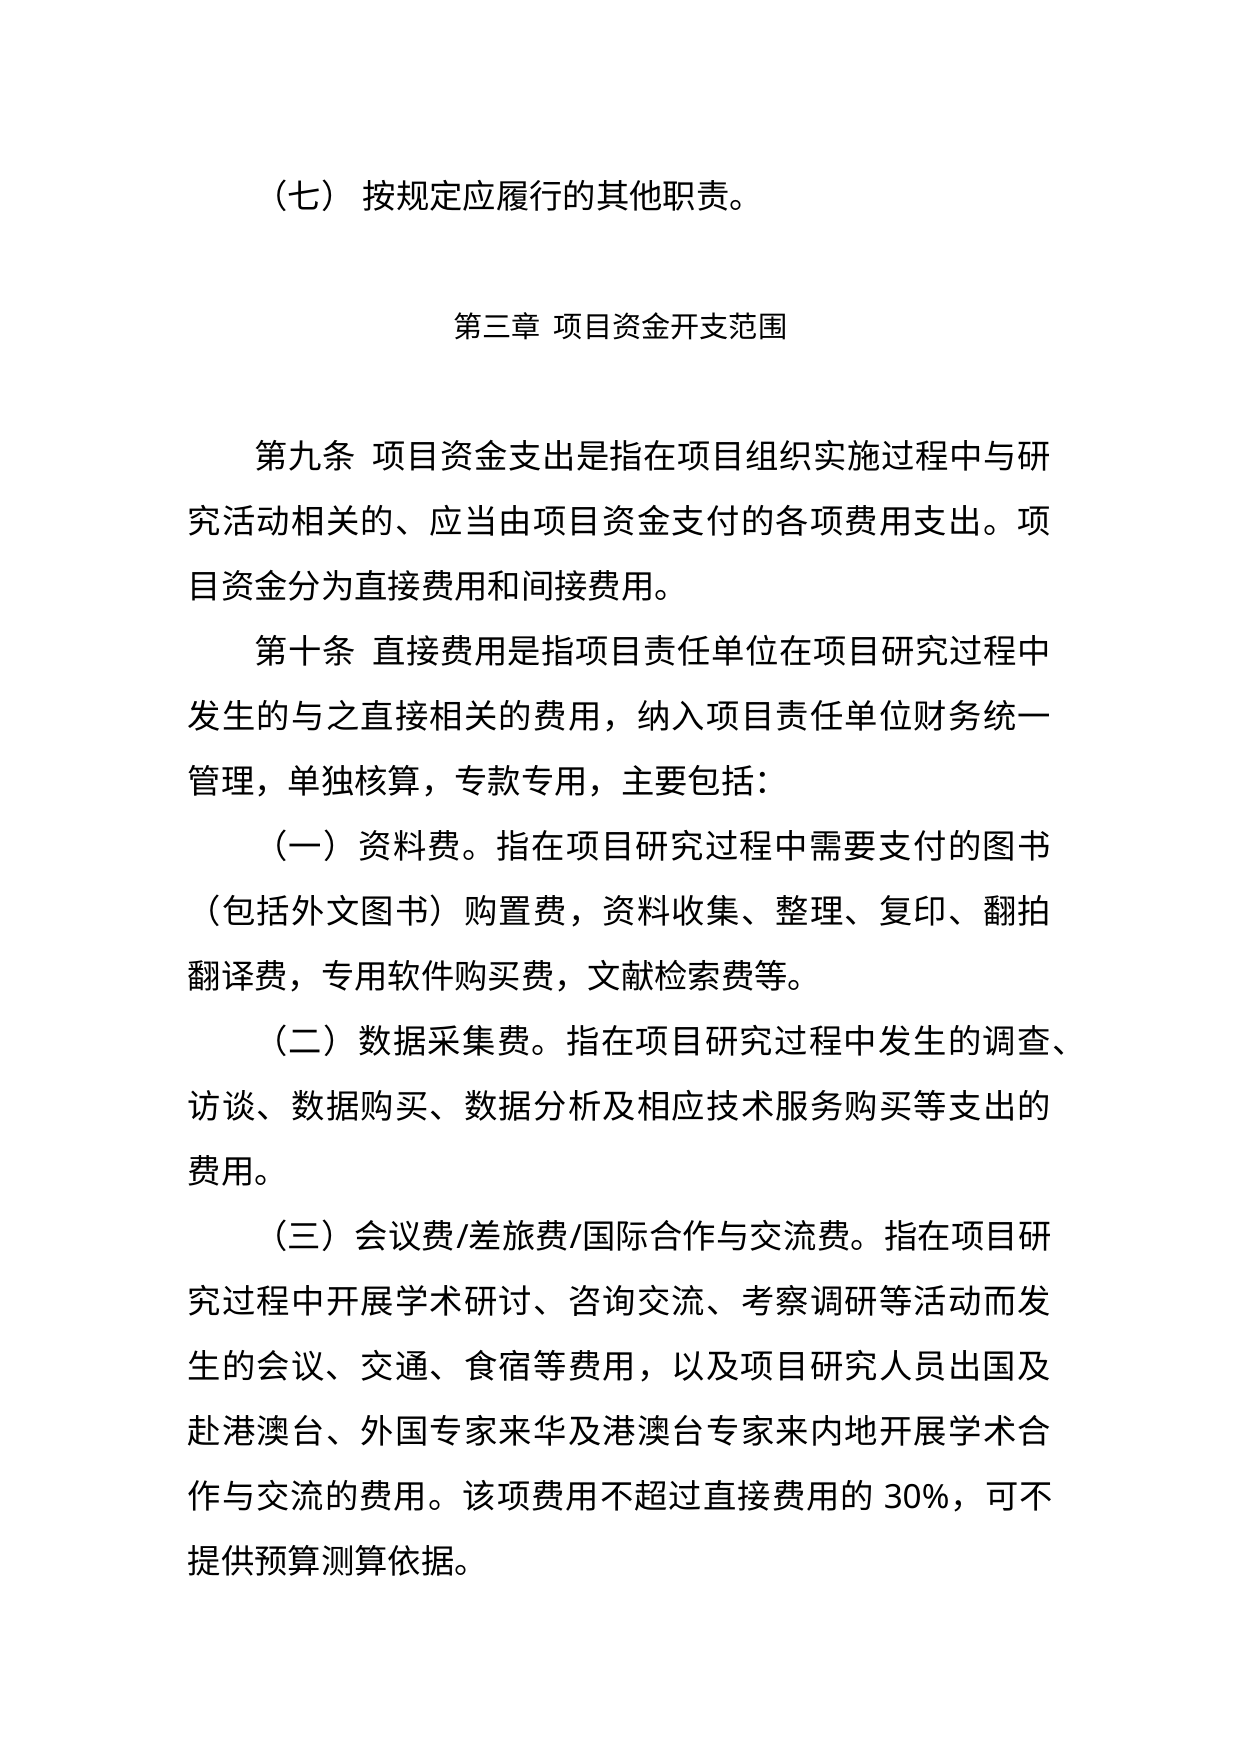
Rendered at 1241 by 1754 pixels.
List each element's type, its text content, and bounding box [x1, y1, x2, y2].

text （三）会议费/差旅费/国际合作与交流费。指在项目研究过程中开展学术研讨、咨询交流、考察调研等活动而发生的会议、交通、食宿等费用，以及项目研究人员出国及赴港澳台、外国专家来华及港澳台专家来内地开展学术合作与交流的费用。该项费用不超过直接费用的30%，可不提供预算测算依据。 [187, 1202, 1053, 1592]
text 第三章 项目资金开支范围 [187, 292, 1053, 357]
text （二）数据采集费。指在项目研究过程中发生的调查、访谈、数据购买、数据分析及相应技术服务购买等支出的费用。 [187, 1007, 1053, 1202]
list 按规定应履行的其他职责。 [187, 162, 1053, 227]
text 第九条 项目资金支出是指在项目组织实施过程中与研究活动相关的、应当由项目资金支付的各项费用支出。项目资金分为直接费用和间接费用。 [187, 422, 1053, 617]
text （一）资料费。指在项目研究过程中需要支付的图书（包括外文图书）购置费，资料收集、整理、复印、翻拍、翻译费，专用软件购买费，文献检索费等。 [187, 812, 1053, 1007]
text 第十条 直接费用是指项目责任单位在项目研究过程中发生的与之直接相关的费用，纳入项目责任单位财务统一管理，单独核算，专款专用，主要包括： [187, 617, 1053, 812]
